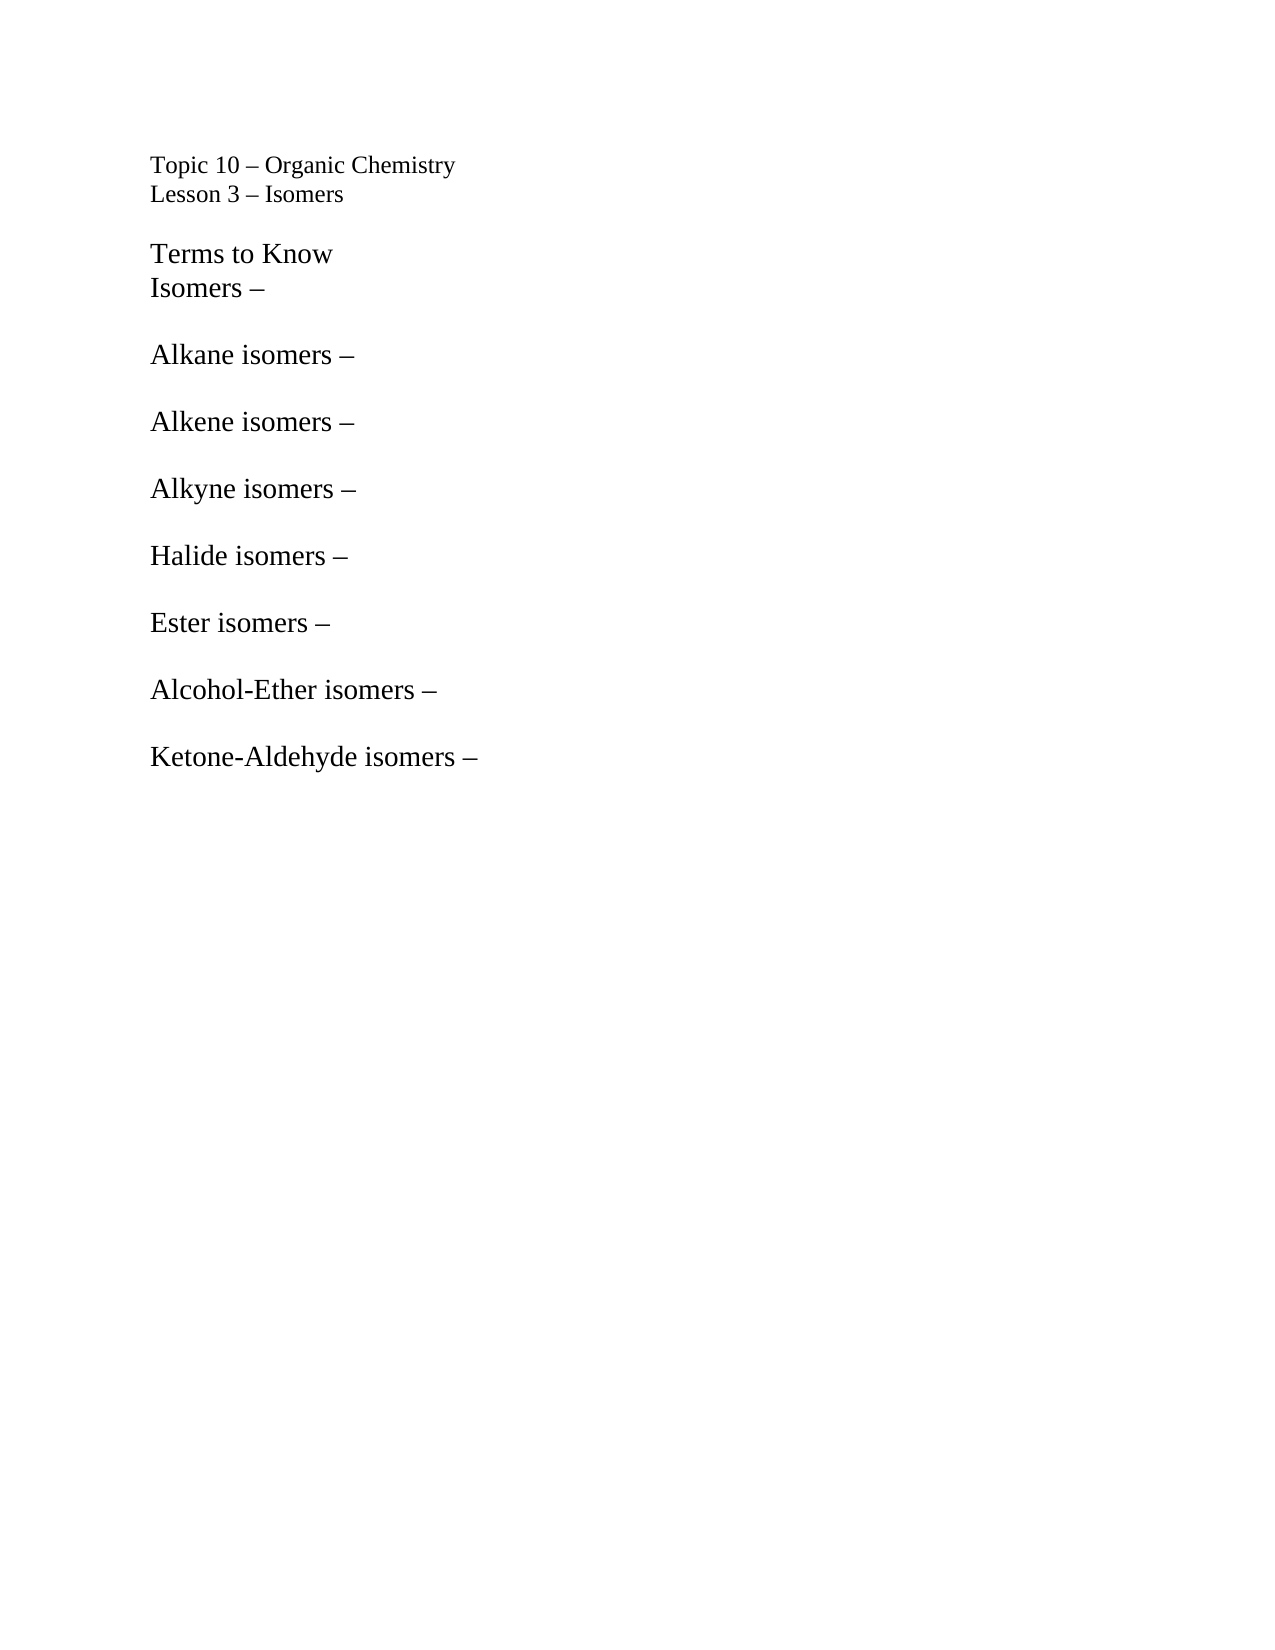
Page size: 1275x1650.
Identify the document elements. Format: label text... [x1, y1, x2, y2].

text Alcohol-Ether isomers – [150, 672, 1125, 706]
text Lesson 3 – Isomers [150, 179, 1125, 207]
text Alkane isomers – [150, 337, 1125, 370]
text Isomers – [150, 270, 1125, 303]
text Halide isomers – [150, 538, 1125, 572]
text Terms to Know [150, 236, 1125, 270]
text Alkene isomers – [150, 404, 1125, 437]
text Ketone-Aldehyde isomers – [150, 739, 1125, 773]
text Alkyne isomers – [150, 471, 1125, 504]
text Topic 10 – Organic Chemistry [150, 150, 1125, 179]
text Ester isomers – [150, 605, 1125, 639]
